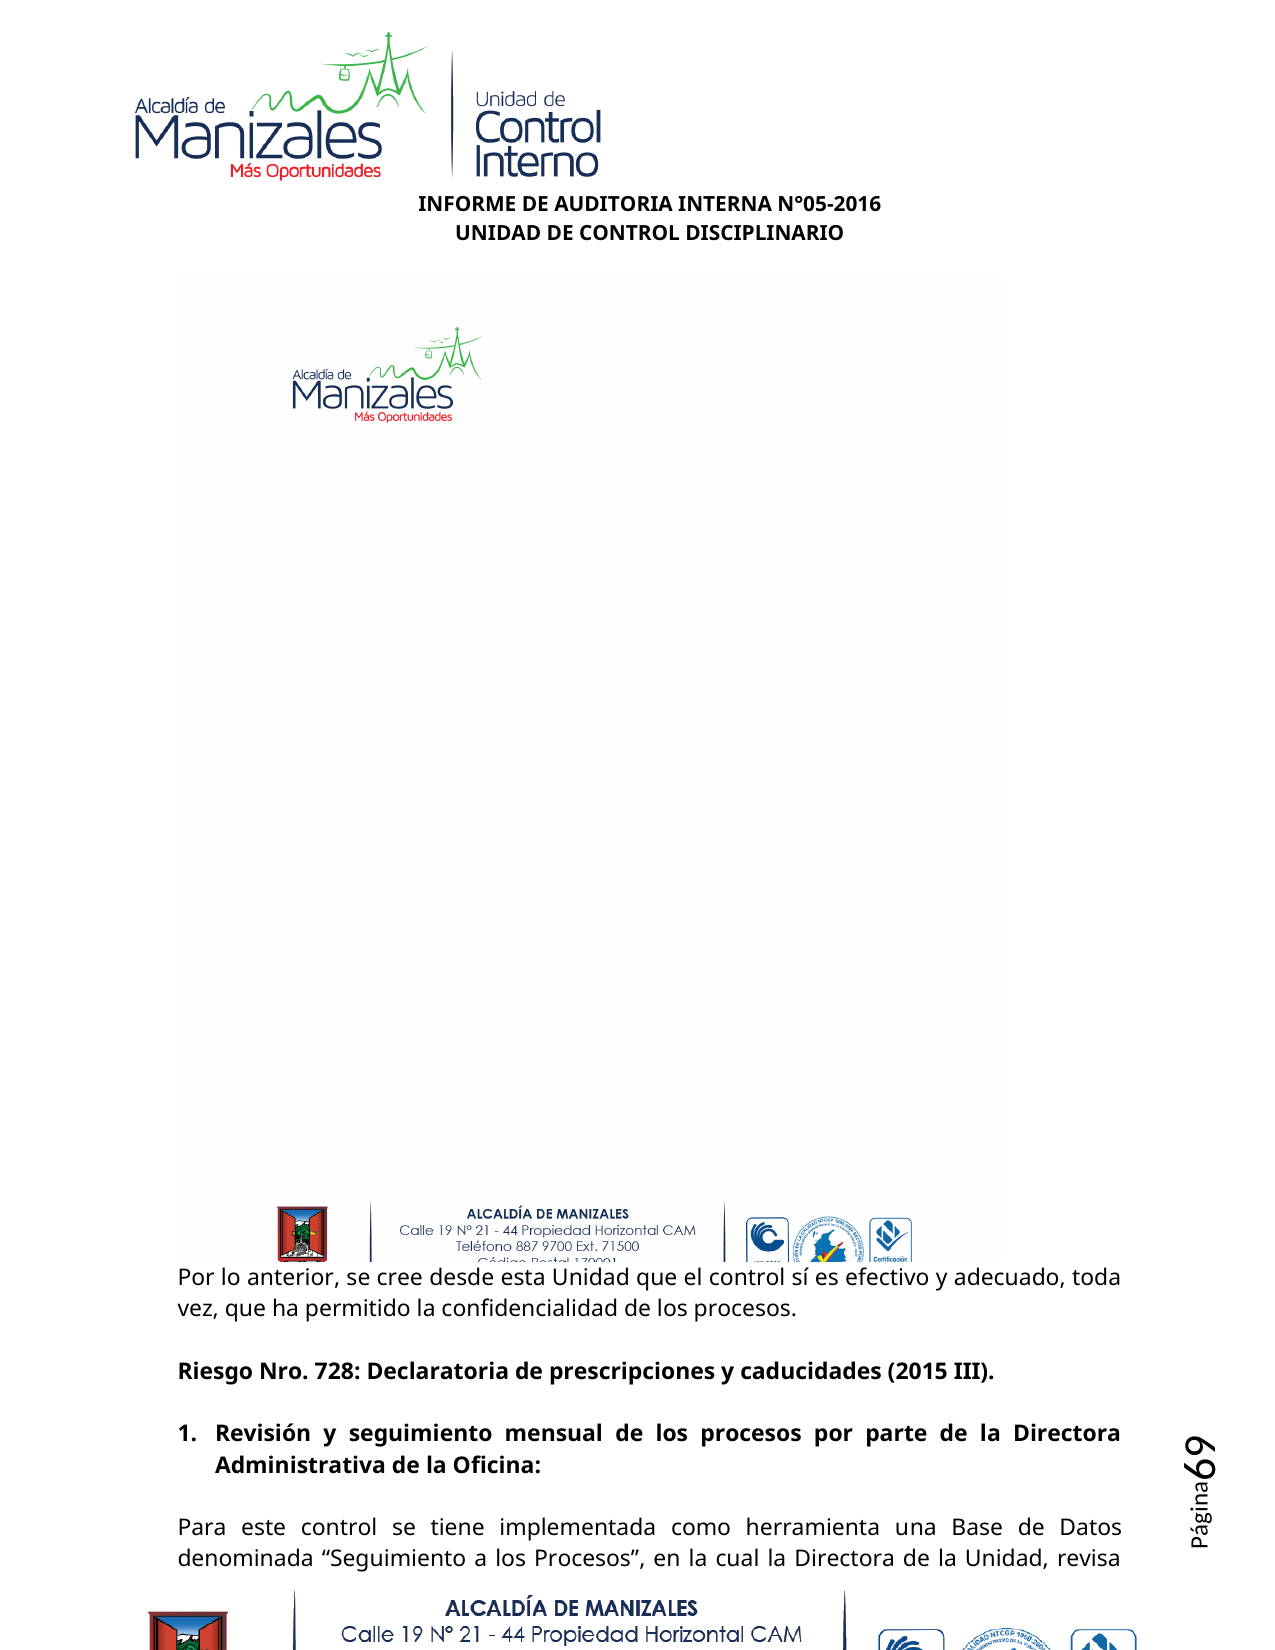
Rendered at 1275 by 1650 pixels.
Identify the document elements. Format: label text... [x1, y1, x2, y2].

picture [0, 1579, 1275, 1650]
text Riesgo Nro. 728: Declaratoria de prescripciones y caducidades (2015 III). [177, 1355, 1122, 1386]
picture [0, 0, 1227, 1293]
text Para este control se tiene implementada como herramienta una Base de Datos denominada “Seguimiento a los Procesos”, en la cual la Directora de la Unidad, revisa cada uno de los procesos, hace seguimiento y a su vez verifica cómo se están llevando a cabo los mismos. Es importante mencionar, que cada quince (15) días los Profesionales Universitarios de la Unidad le envían a la Directora, un archivo con las actividades realizadas durante este lapso de tiempo que es propiamente el Cuadro de Control de los Procesos que maneja cada uno. [177, 1511, 1122, 1573]
list Revisión y seguimiento mensual de los procesos por parte de la Directora Administrativa de la Oficina: [177, 1417, 1122, 1480]
text Por lo anterior, se cree desde esta Unidad que el control sí es efectivo y adecuado, toda vez, que ha permitido la confidencialidad de los procesos. [177, 1261, 1122, 1323]
